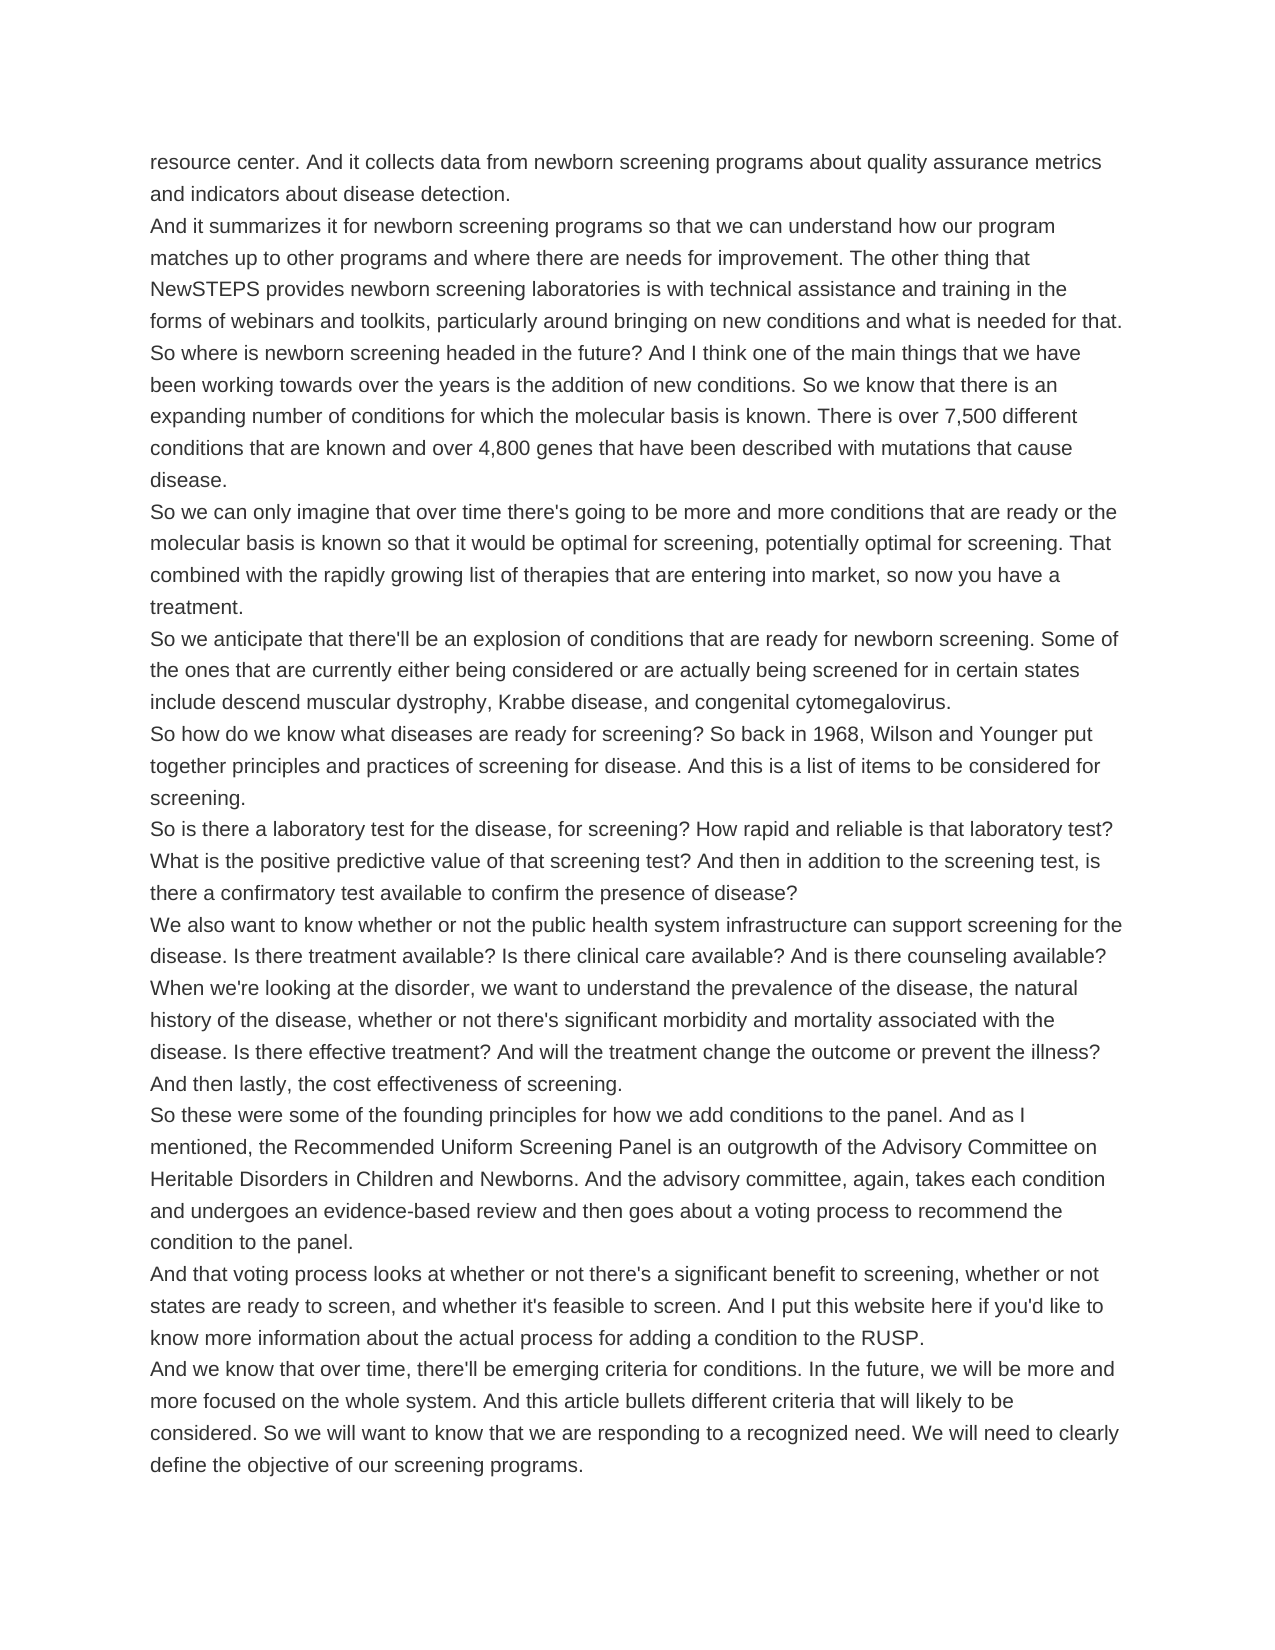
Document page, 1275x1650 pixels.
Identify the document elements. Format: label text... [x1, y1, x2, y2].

text When we're looking at the disorder, we want to understand the prevalence of the disease, the natural history of the disease, whether or not there's significant morbidity and mortality associated with the disease. Is there effective treatment? And will the treatment change the outcome or prevent the illness? And then lastly, the cost effectiveness of screening. [150, 976, 1125, 1095]
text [150, 150, 1125, 206]
text So we can only imagine that over time there's going to be more and more conditions that are ready or the molecular basis is known so that it would be optimal for screening, potentially optimal for screening. That combined with the rapidly growing list of therapies that are entering into market, so now you have a treatment. [150, 499, 1125, 619]
text So how do we know what diseases are ready for screening? So back in 1968, Wilson and Younger put together principles and practices of screening for disease. And this is a list of items to be considered for screening. [150, 722, 1125, 809]
text And that voting process looks at whether or not there's a significant benefit to screening, whether or not states are ready to screen, and whether it's feasible to screen. And I put this website here if you'd like to know more information about the actual process for adding a condition to the RUSP. [150, 1262, 1125, 1349]
text We also want to know whether or not the public health system infrastructure can support screening for the disease. Is there treatment available? Is there clinical care available? And is there counseling available? [150, 912, 1125, 968]
text So is there a laboratory test for the disease, for screening? How rapid and reliable is that laboratory test? What is the positive predictive value of that screening test? And then in addition to the screening test, is there a confirmatory test available to confirm the presence of disease? [150, 817, 1125, 905]
text So these were some of the founding principles for how we add conditions to the panel. And as I mentioned, the Recommended Uniform Screening Panel is an outgrowth of the Advisory Committee on Heritable Disorders in Children and Newborns. And the advisory committee, again, takes each condition and undergoes an evidence-based review and then goes about a voting process to recommend the condition to the panel. [150, 1103, 1125, 1254]
text So we anticipate that there'll be an explosion of conditions that are ready for newborn screening. Some of the ones that are currently either being considered or are actually being screened for in certain states include descend muscular dystrophy, Krabbe disease, and congenital cytomegalovirus. [150, 627, 1125, 714]
text And we know that over time, there'll be emerging criteria for conditions. In the future, we will be more and more focused on the whole system. And this article bullets different criteria that will likely to be considered. So we will want to know that we are responding to a recognized need. We will need to clearly define the objective of our screening programs. [150, 1357, 1125, 1477]
text So where is newborn screening headed in the future? And I think one of the main things that we have been working towards over the years is the addition of new conditions. So we know that there is an expanding number of conditions for which the molecular basis is known. There is over 7,500 different conditions that are known and over 4,800 genes that have been described with mutations that cause disease. [150, 341, 1125, 492]
text And it summarizes it for newborn screening programs so that we can understand how our program matches up to other programs and where there are needs for improvement. The other thing that NewSTEPS provides newborn screening laboratories is with technical assistance and training in the forms of webinars and toolkits, particularly around bringing on new conditions and what is needed for that. [150, 213, 1125, 333]
